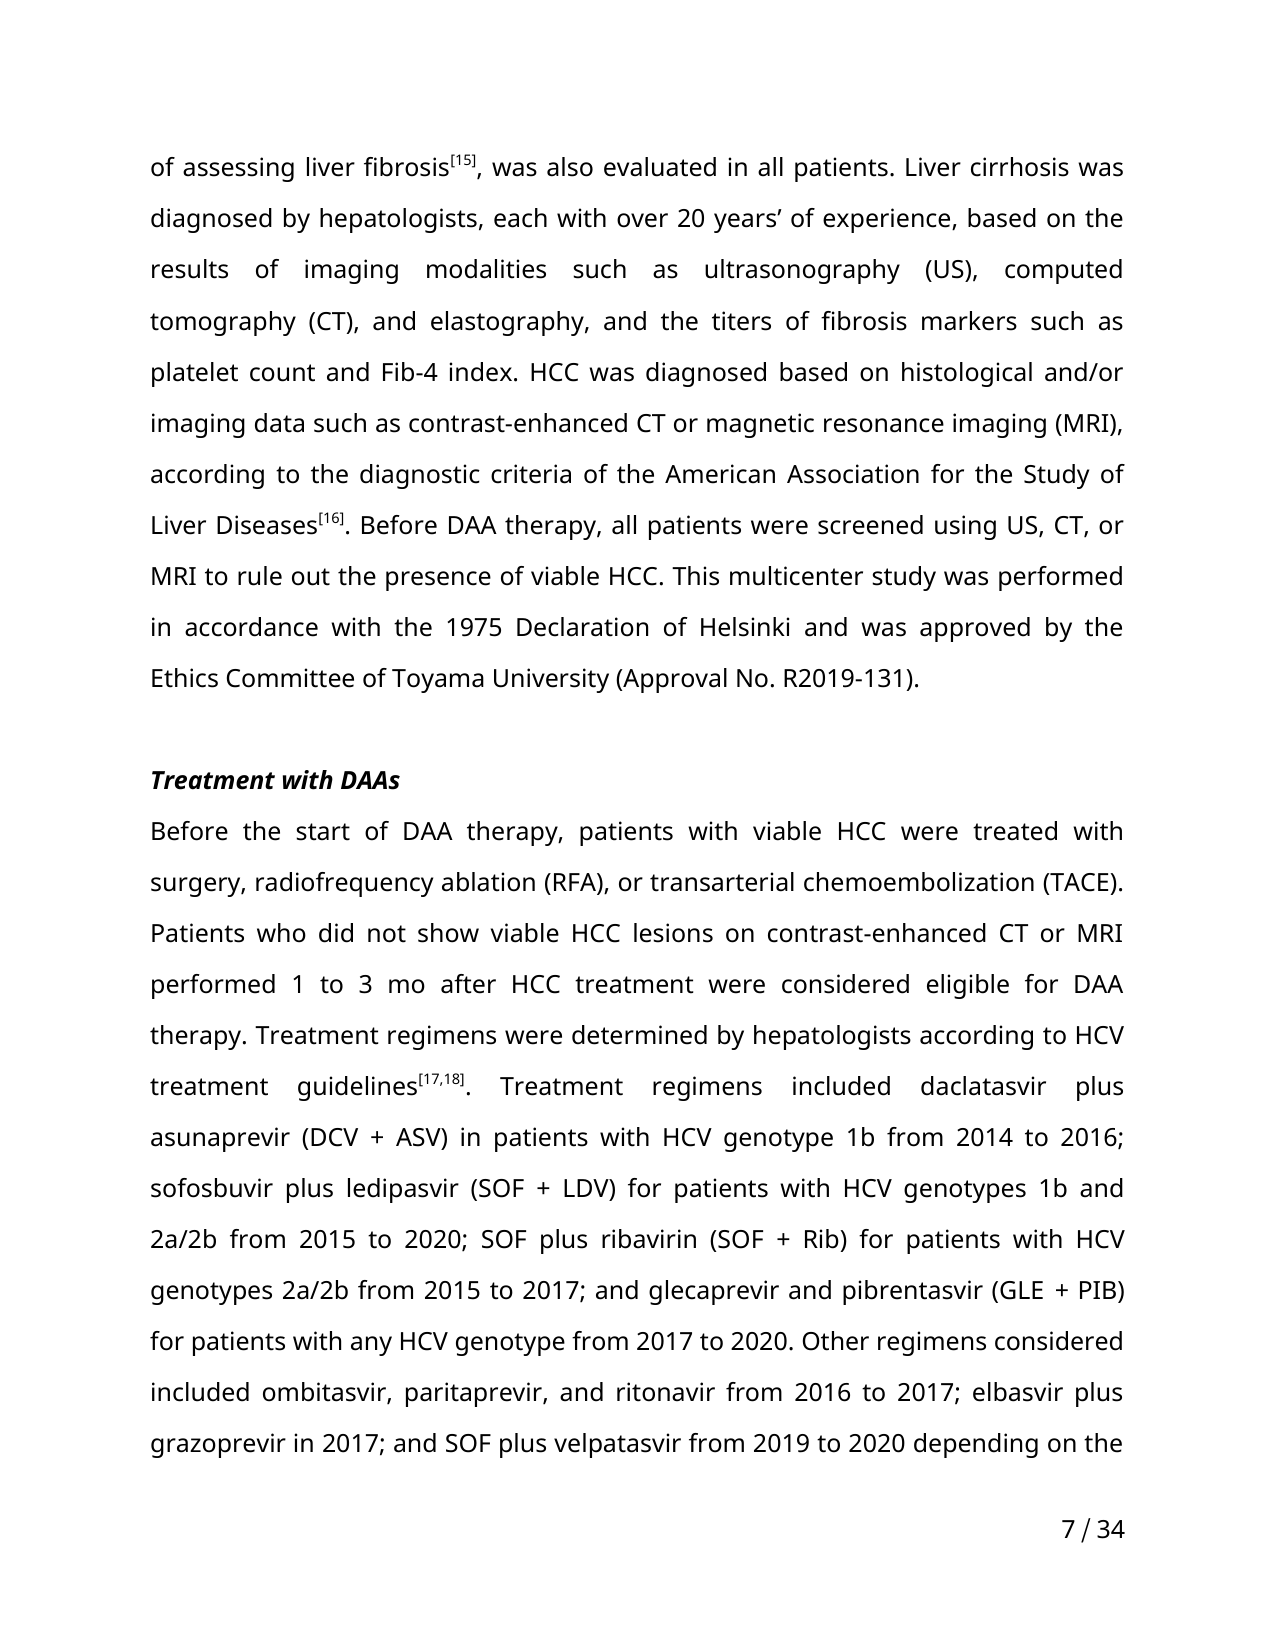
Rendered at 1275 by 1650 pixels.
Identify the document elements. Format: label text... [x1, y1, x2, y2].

text Treatment with DAAs [150, 762, 1125, 797]
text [150, 150, 1125, 694]
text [150, 813, 1125, 1460]
